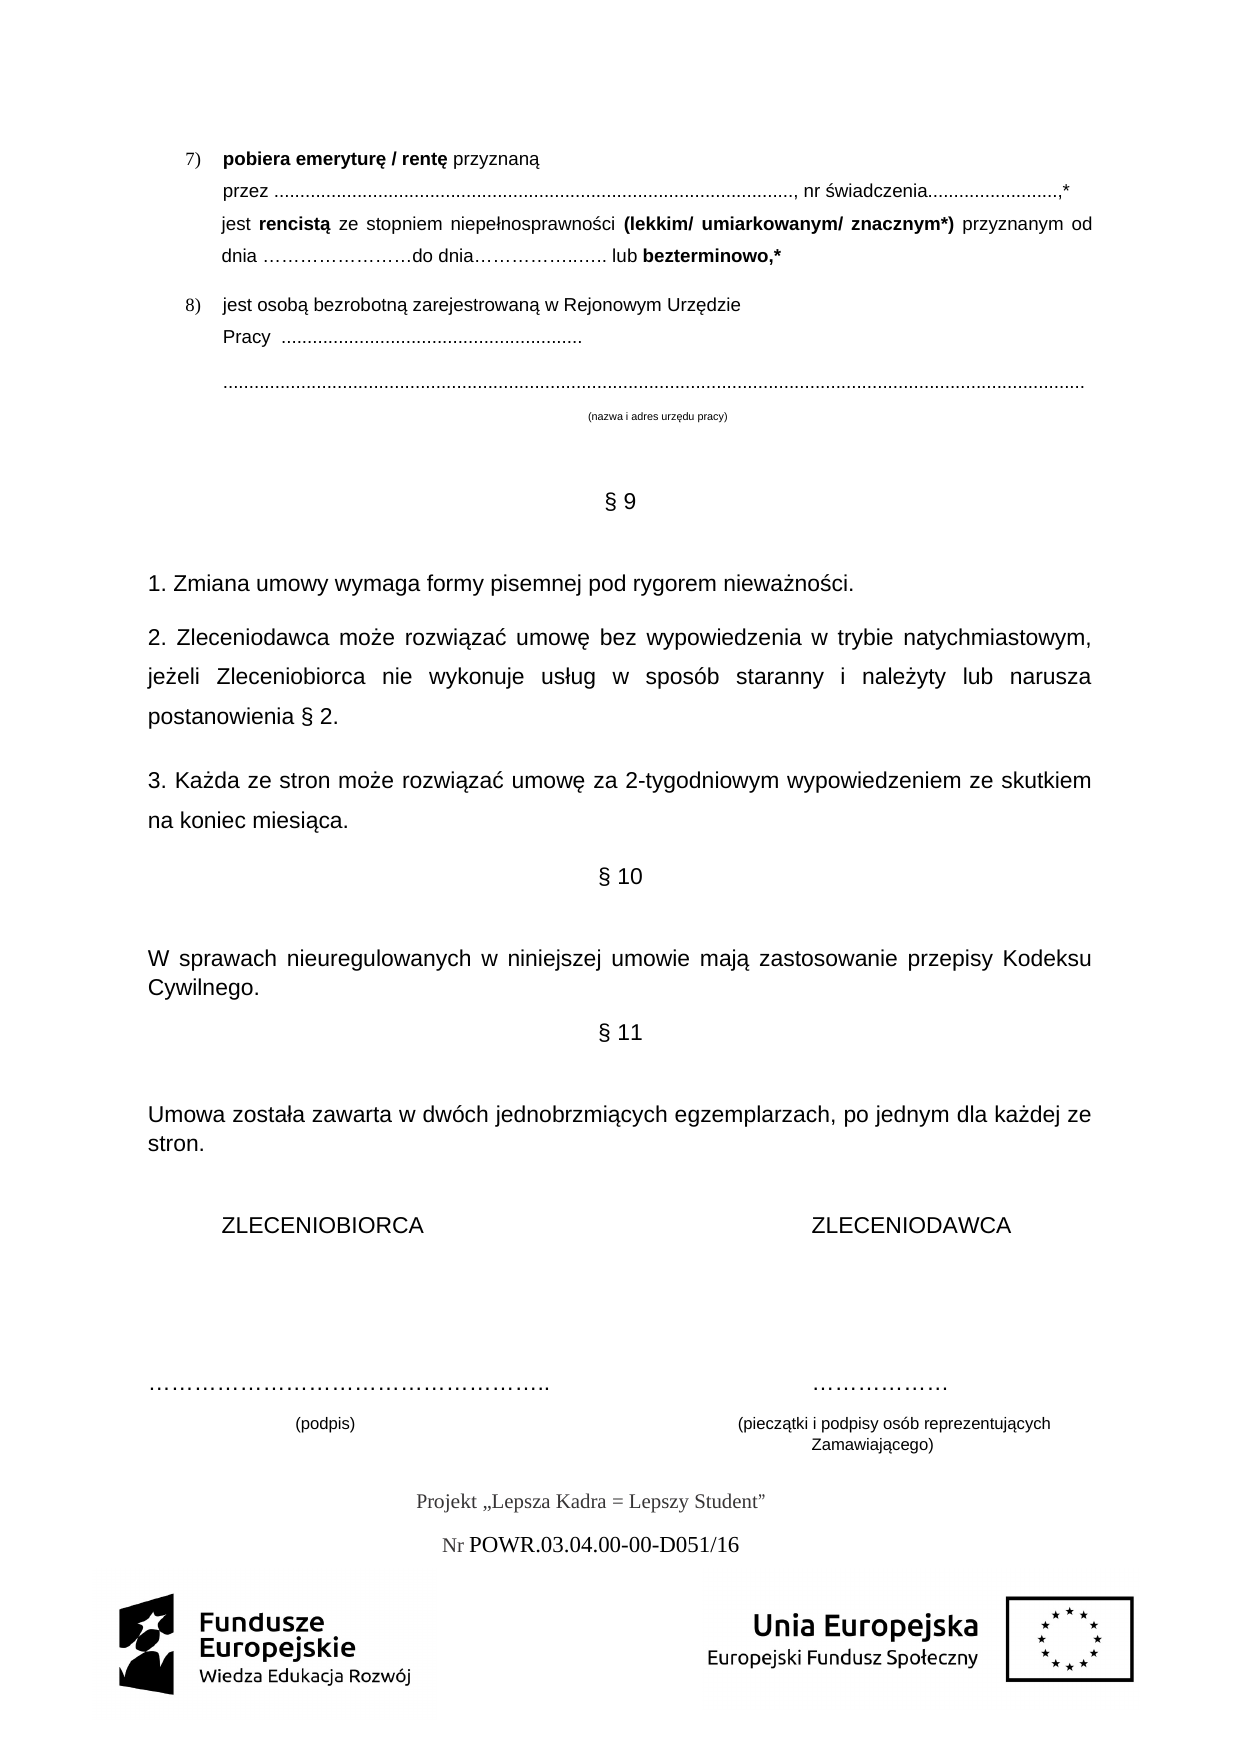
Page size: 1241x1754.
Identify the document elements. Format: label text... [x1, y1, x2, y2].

picture [92, 1568, 437, 1720]
picture [701, 1568, 1140, 1710]
text ...................................................................................................................................................................... [223, 371, 1093, 392]
text § 9 [148, 488, 1093, 514]
text § 11 [148, 1019, 1093, 1045]
text ZLECENIOBIORCA ZLECENIODAWCA [148, 1212, 1093, 1238]
text (nazwa i adres urzędu pracy) [223, 411, 1093, 432]
text (podpis) (pieczątki i podpisy osób reprezentujących Zamawiającego) [148, 1414, 1093, 1454]
text 3. Każda ze stron może rozwiązać umowę za 2-tygodniowym wypowiedzeniem ze skutkiem na koniec miesiąca. [148, 767, 1093, 833]
text …………………………………………….. ……………… [148, 1369, 1093, 1395]
text 2. Zleceniodawca może rozwiązać umowę bez wypowiedzenia w trybie natychmiastowym, jeżeli Zleceniobiorca nie wykonuje usług w sposób staranny i należyty lub narusza postanowienia § 2. [148, 624, 1093, 729]
text W sprawach nieuregulowanych w niniejszej umowie mają zastosowanie przepisy Kodeksu Cywilnego. [148, 945, 1093, 1000]
text Umowa została zawarta w dwóch jednobrzmiących egzemplarzach, po jednym dla każdej ze stron. [148, 1101, 1093, 1156]
list jest osobą bezrobotną zarejestrowaną w Rejonowym Urzędzie Pracy .......................................................... [185, 293, 1093, 347]
list pobiera emeryturę / rentę przyznaną przez ...................................................................................................., nr świadczenia.........................,* [185, 148, 1093, 202]
text jest rencistą ze stopniem niepełnosprawności (lekkim/ umiarkowanym/ znacznym*) przyznanym od dnia ……………………do dnia……………..….. lub bezterminowo,* [221, 212, 1093, 266]
text 1. Zmiana umowy wymaga formy pisemnej pod rygorem nieważności. [148, 570, 1093, 597]
text § 10 [148, 863, 1093, 889]
